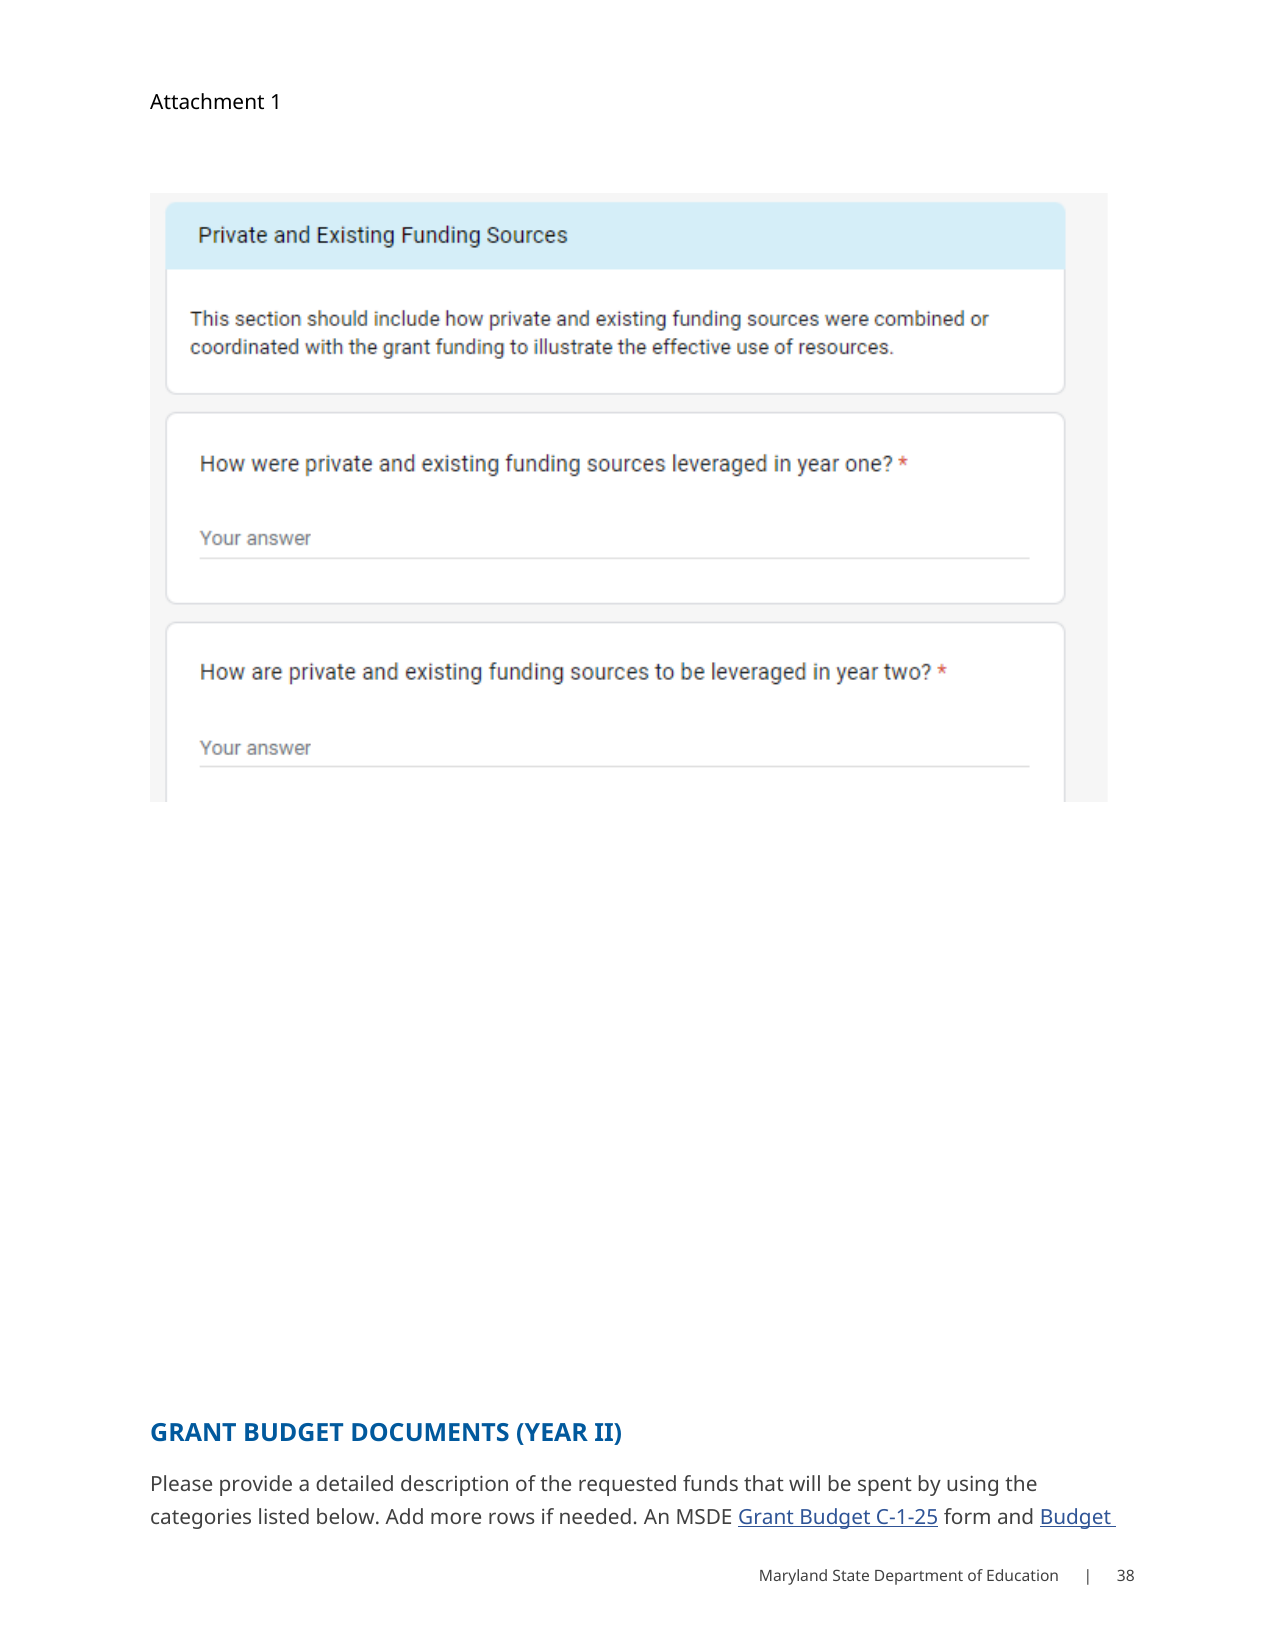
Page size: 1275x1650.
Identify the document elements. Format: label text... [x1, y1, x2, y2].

picture [150, 193, 1108, 802]
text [150, 1469, 1125, 1530]
subtitle GRANT BUDGET DOCUMENTS (YEAR II) [150, 1414, 1125, 1448]
